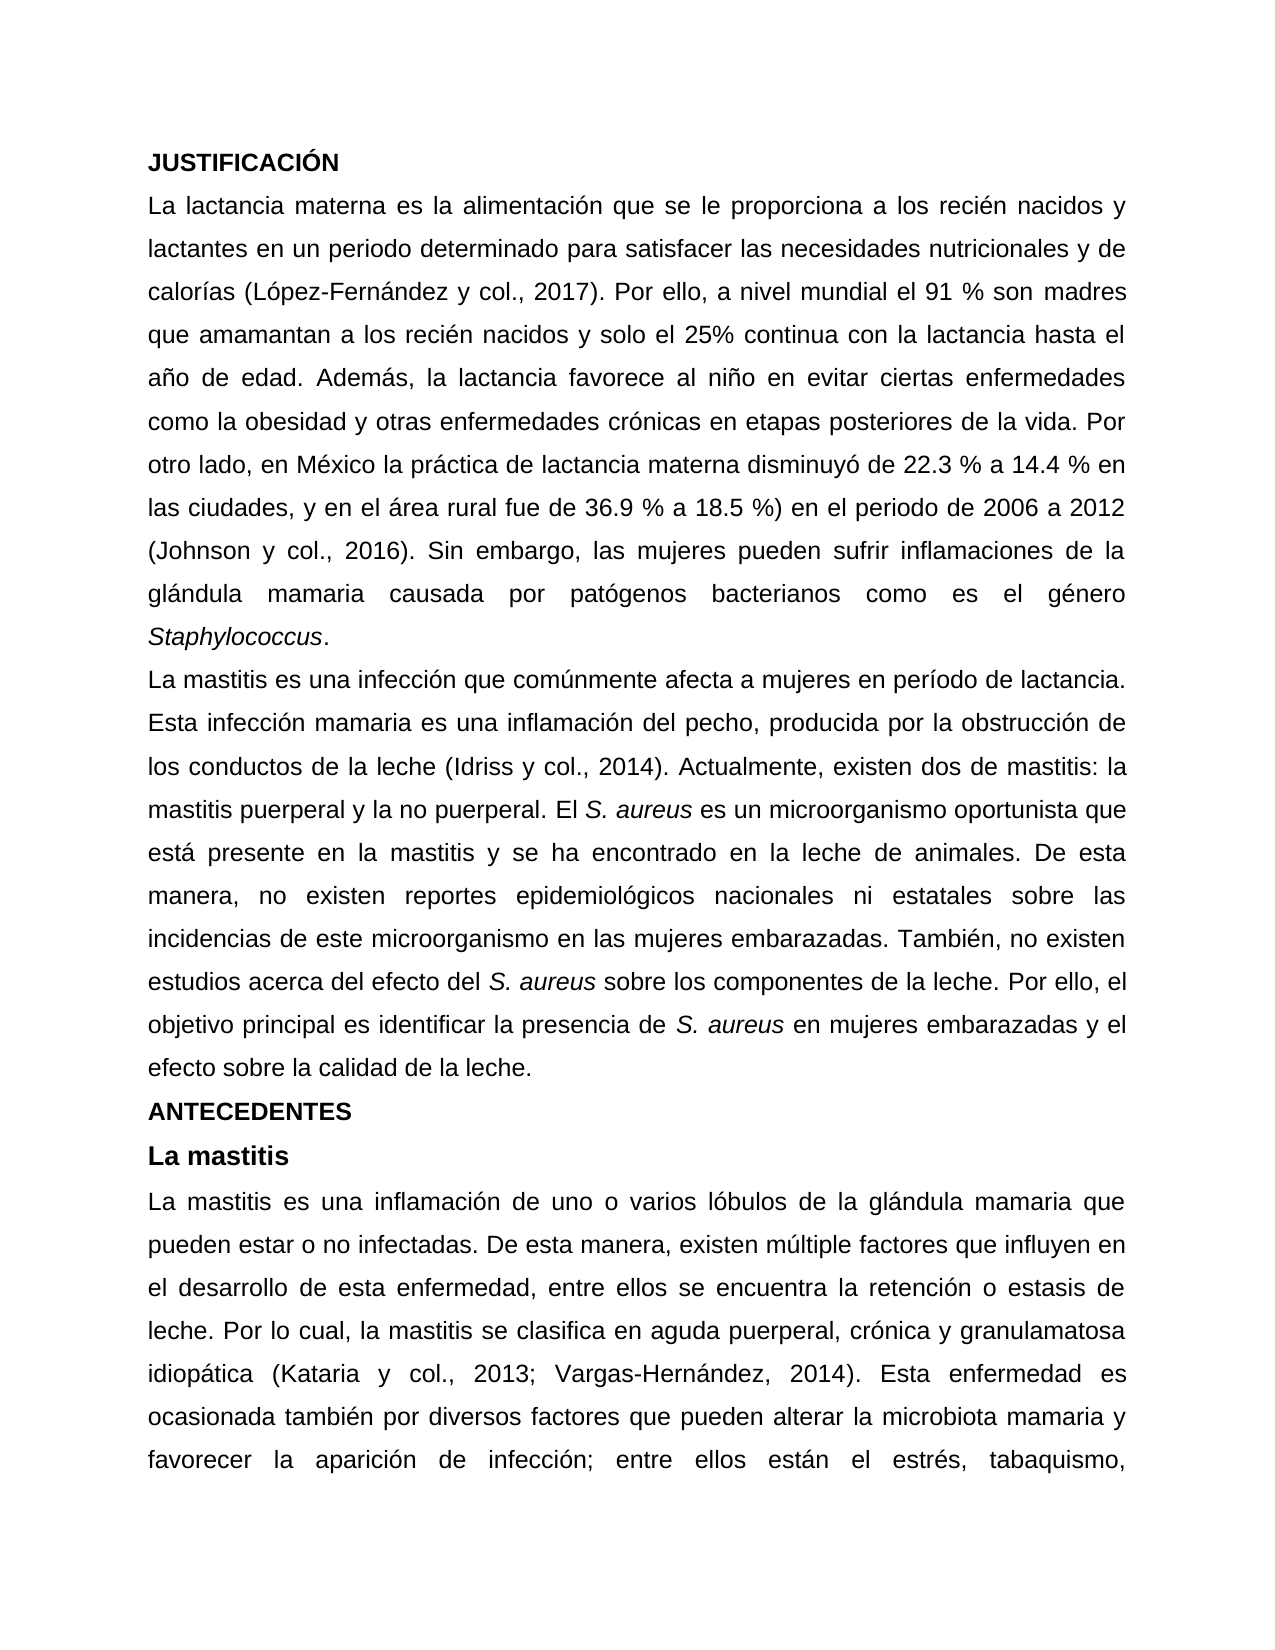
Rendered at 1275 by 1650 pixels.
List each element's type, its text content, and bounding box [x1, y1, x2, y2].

subtitle JUSTIFICACIÓN [148, 148, 1127, 176]
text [148, 1186, 1127, 1474]
text La lactancia materna es la alimentación que se le proporciona a los recién nacidos y lactantes en un periodo determinado para satisfacer las necesidades nutricionales y de calorías (López-Fernández y col., 2017). Por ello, a nivel mundial el 91 % son madres que amamantan a los recién nacidos y solo el 25% continua con la lactancia hasta el año de edad. Además, la lactancia favorece al niño en evitar ciertas enfermedades como la obesidad y otras enfermedades crónicas en etapas posteriores de la vida. Por otro lado, en México la práctica de lactancia materna disminuyó de 22.3 % a 14.4 % en las ciudades, y en el área rural fue de 36.9 % a 18.5 %) en el periodo de 2006 a 2012 (Johnson y col., 2016). Sin embargo, las mujeres pueden sufrir inflamaciones de la glándula mamaria causada por patógenos bacterianos como es el género Staphylococcus. [148, 191, 1127, 651]
text ANTECEDENTES [148, 1096, 1127, 1125]
text La mastitis es una infección que comúnmente afecta a mujeres en período de lactancia. Esta infección mamaria es una inflamación del pecho, producida por la obstrucción de los conductos de la leche (Idriss y col., 2014). Actualmente, existen dos de mastitis: la mastitis puerperal y la no puerperal. El S. aureus es un microorganismo oportunista que está presente en la mastitis y se ha encontrado en la leche de animales. De esta manera, no existen reportes epidemiológicos nacionales ni estatales sobre las incidencias de este microorganismo en las mujeres embarazadas. También, no existen estudios acerca del efecto del S. aureus sobre los componentes de la leche. Por ello, el objetivo principal es identificar la presencia de S. aureus en mujeres embarazadas y el efecto sobre la calidad de la leche. [148, 665, 1127, 1082]
subtitle La mastitis [148, 1139, 1127, 1171]
